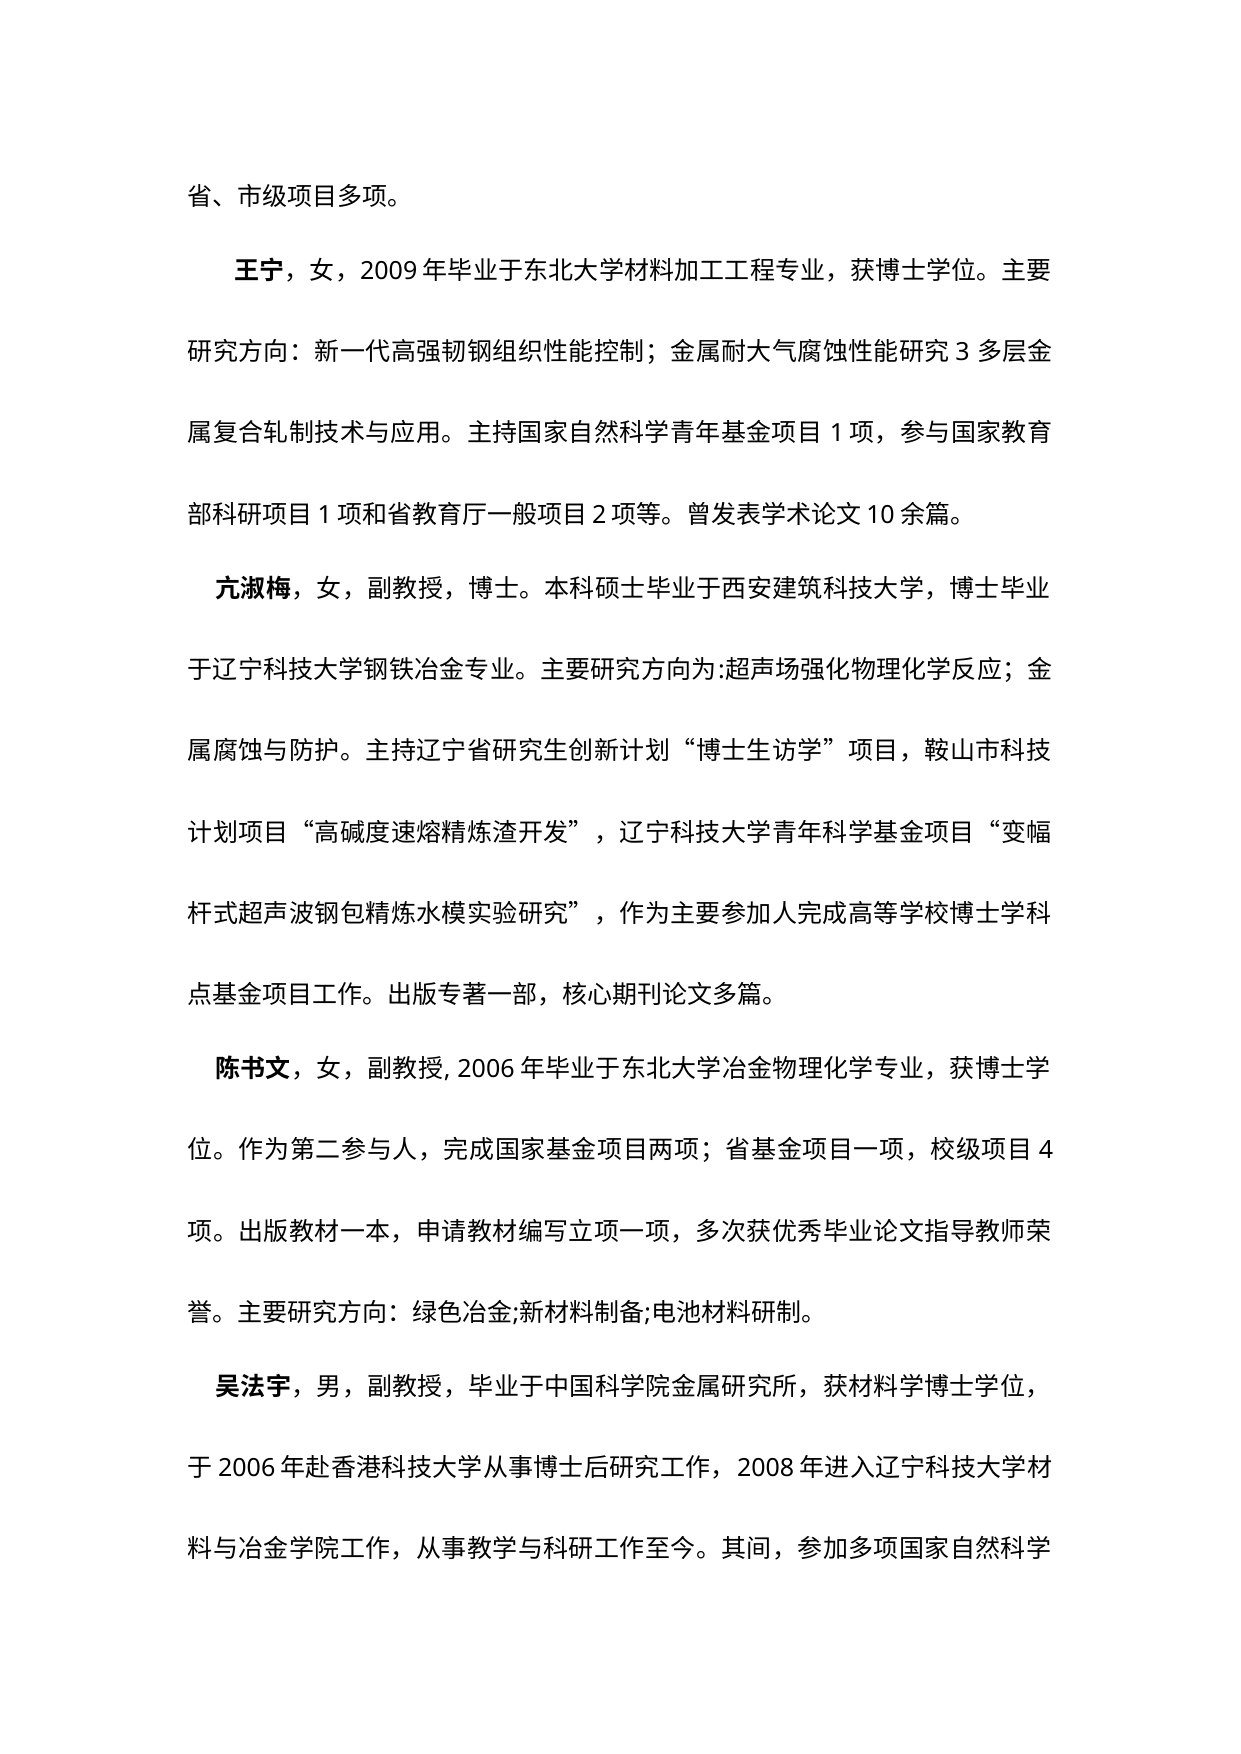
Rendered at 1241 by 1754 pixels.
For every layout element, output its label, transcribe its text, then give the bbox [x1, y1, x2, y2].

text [187, 162, 1053, 227]
text 王宁，女，2009年毕业于东北大学材料加工工程专业，获博士学位。主要研究方向：新一代高强韧钢组织性能控制；金属耐大气腐蚀性能研究3 多层金属复合轧制技术与应用。主持国家自然科学青年基金项目1项，参与国家教育部科研项目1项和省教育厅一般项目2项等。曾发表学术论文10余篇。 [187, 236, 1053, 545]
text 亢淑梅，女，副教授，博士。本科硕士毕业于西安建筑科技大学，博士毕业于辽宁科技大学钢铁冶金专业。主要研究方向为:超声场强化物理化学反应；金属腐蚀与防护。主持辽宁省研究生创新计划“博士生访学”项目，鞍山市科技计划项目“高碱度速熔精炼渣开发”，辽宁科技大学青年科学基金项目“变幅杆式超声波钢包精炼水模实验研究”，作为主要参加人完成高等学校博士学科点基金项目工作。出版专著一部，核心期刊论文多篇。 [187, 554, 1053, 1025]
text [187, 1352, 1053, 1579]
text 陈书文，女，副教授, 2006年毕业于东北大学冶金物理化学专业，获博士学位。作为第二参与人，完成国家基金项目两项；省基金项目一项，校级项目4项。出版教材一本，申请教材编写立项一项，多次获优秀毕业论文指导教师荣誉。主要研究方向：绿色冶金;新材料制备;电池材料研制。 [187, 1034, 1053, 1343]
